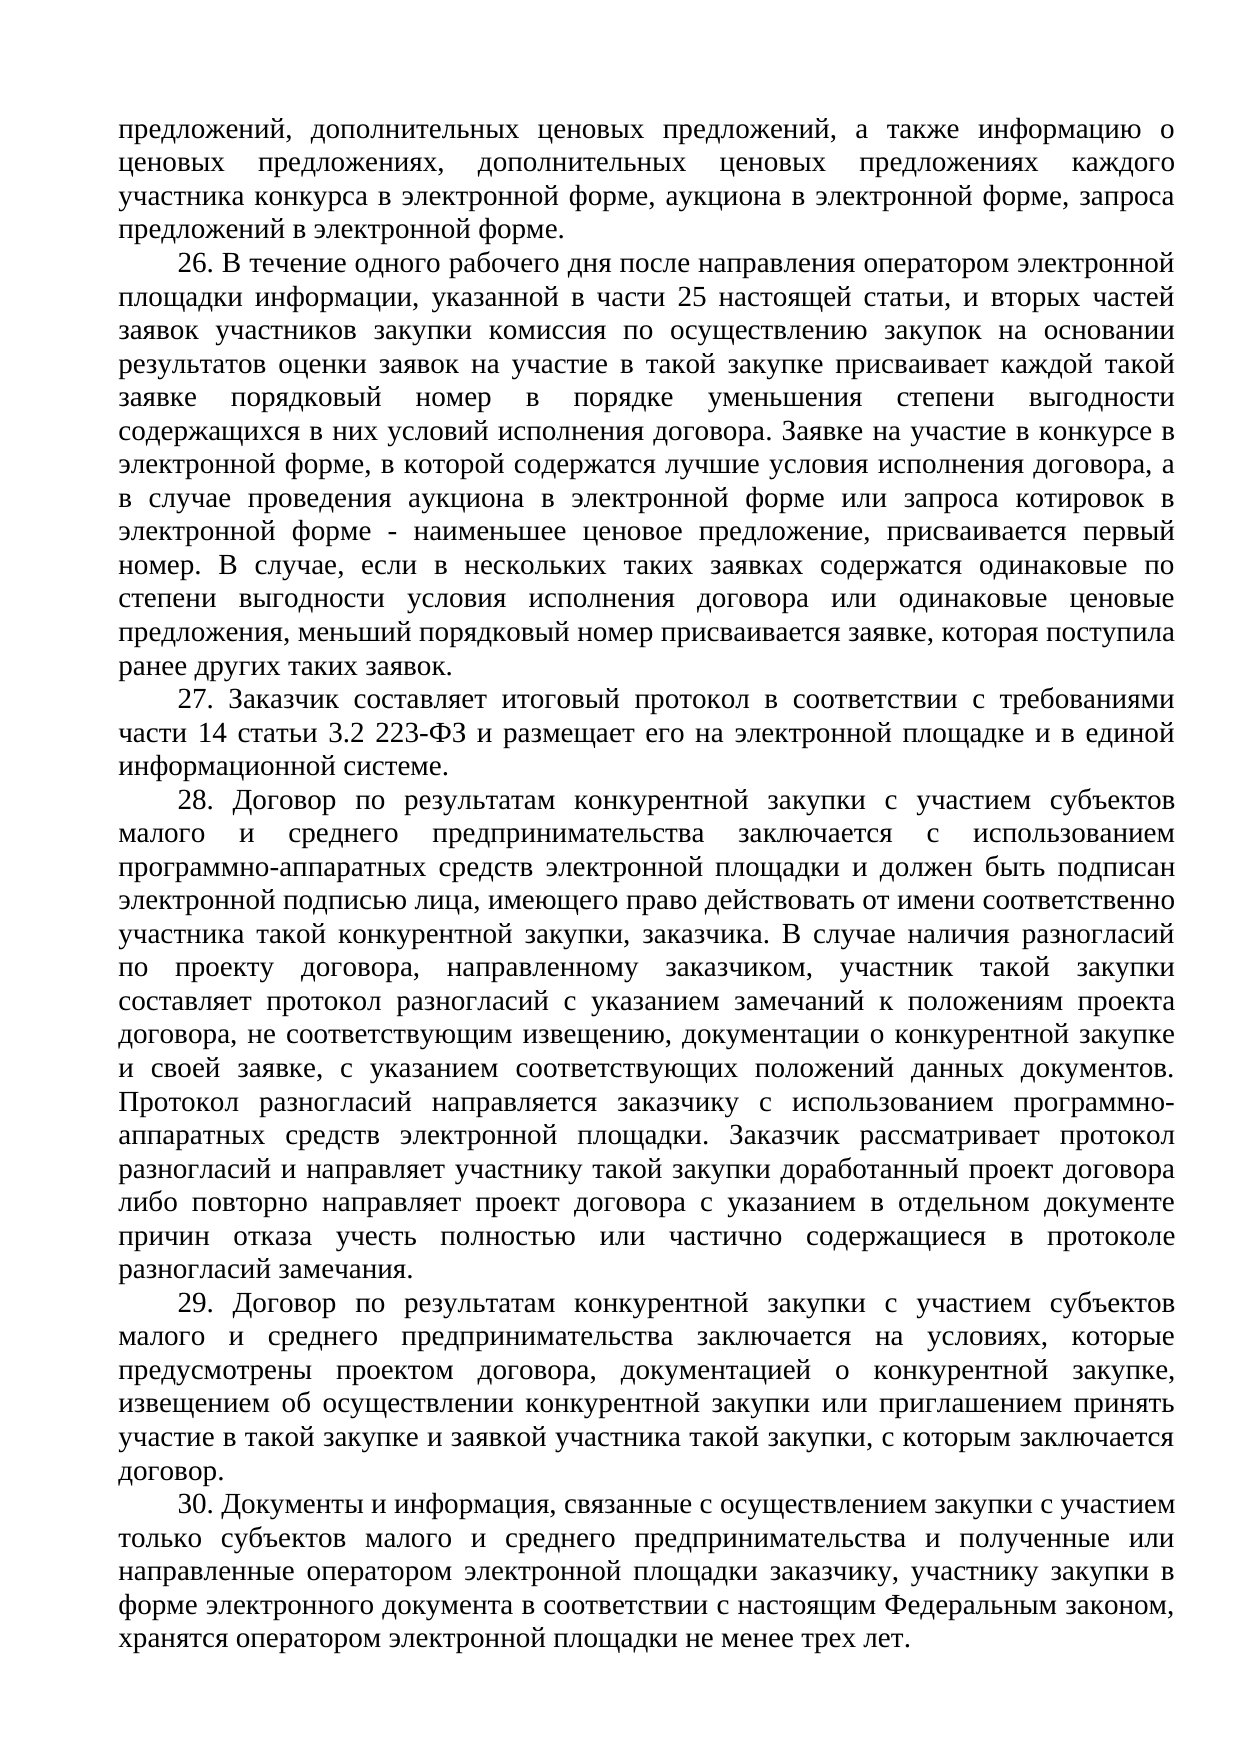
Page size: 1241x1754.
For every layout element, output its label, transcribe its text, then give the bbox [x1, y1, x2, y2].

text 26. В течение одного рабочего дня после направления оператором электронной площадки информации, указанной в части 25 настоящей статьи, и вторых частей заявок участников закупки комиссия по осуществлению закупок на основании результатов оценки заявок на участие в такой закупке присваивает каждой такой заявке порядковый номер в порядке уменьшения степени выгодности содержащихся в них условий исполнения договора. Заявке на участие в конкурсе в электронной форме, в которой содержатся лучшие условия исполнения договора, а в случае проведения аукциона в электронной форме или запроса котировок в электронной форме - наименьшее ценовое предложение, присваивается первый номер. В случае, если в нескольких таких заявках содержатся одинаковые по степени выгодности условия исполнения договора или одинаковые ценовые предложения, меньший порядковый номер присваивается заявке, которая поступила ранее других таких заявок. [118, 245, 1176, 681]
text 29. Договор по результатам конкурентной закупки с участием субъектов малого и среднего предпринимательства заключается на условиях, которые предусмотрены проектом договора, документацией о конкурентной закупке, извещением об осуществлении конкурентной закупки или приглашением принять участие в такой закупке и заявкой участника такой закупки, с которым заключается договор. [118, 1285, 1176, 1486]
text 30. Документы и информация, связанные с осуществлением закупки с участием только субъектов малого и среднего предпринимательства и полученные или направленные оператором электронной площадки заказчику, участнику закупки в форме электронного документа в соответствии с настоящим Федеральным законом, хранятся оператором электронной площадки не менее трех лет. [118, 1486, 1176, 1654]
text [118, 111, 1176, 245]
text 27. Заказчик составляет итоговый протокол в соответствии с требованиями части 14 статьи 3.2 223-ФЗ и размещает его на электронной площадке и в единой информационной системе. [118, 681, 1176, 782]
text 28. Договор по результатам конкурентной закупки с участием субъектов малого и среднего предпринимательства заключается с использованием программно-аппаратных средств электронной площадки и должен быть подписан электронной подписью лица, имеющего право действовать от имени соответственно участника такой конкурентной закупки, заказчика. В случае наличия разногласий по проекту договора, направленному заказчиком, участник такой закупки составляет протокол разногласий с указанием замечаний к положениям проекта договора, не соответствующим извещению, документации о конкурентной закупке и своей заявке, с указанием соответствующих положений данных документов. Протокол разногласий направляется заказчику с использованием программно-аппаратных средств электронной площадки. Заказчик рассматривает протокол разногласий и направляет участнику такой закупки доработанный проект договора либо повторно направляет проект договора с указанием в отдельном документе причин отказа учесть полностью или частично содержащиеся в протоколе разногласий замечания. [118, 782, 1176, 1285]
